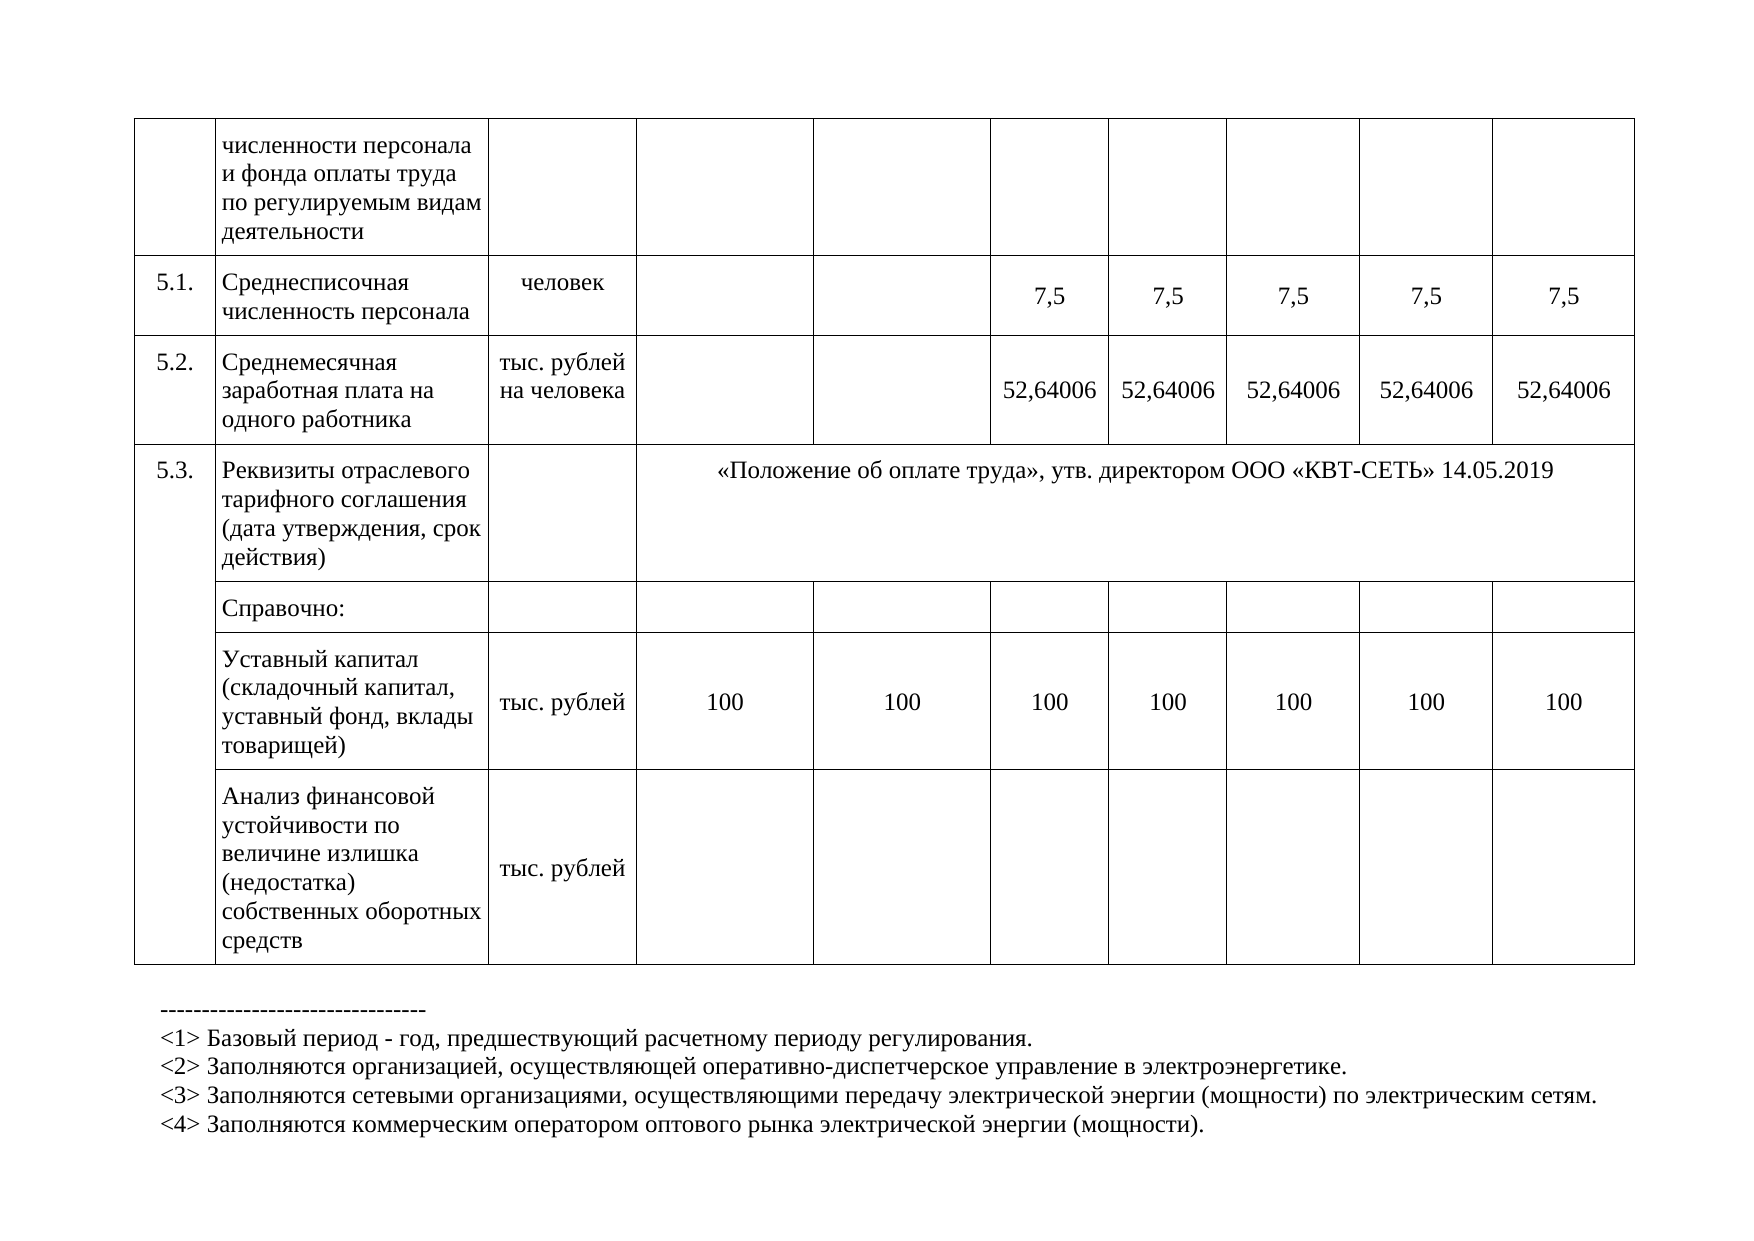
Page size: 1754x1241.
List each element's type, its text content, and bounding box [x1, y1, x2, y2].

table_cell 7,5 [1227, 256, 1359, 335]
table_cell 100 [1227, 633, 1359, 769]
table_cell [489, 119, 636, 255]
table_cell [637, 119, 813, 255]
table_cell Реквизиты отраслевого тарифного соглашения (дата утверждения, срок действия) [216, 445, 488, 581]
table_cell [1493, 770, 1634, 964]
table_cell 100 [1493, 633, 1634, 769]
text <2> Заполняются организацией, осуществляющей оперативно-диспетчерское управление в электроэнергетике. [103, 1051, 1665, 1080]
table_cell 5.2. [135, 336, 215, 444]
table_cell [637, 582, 813, 632]
table_cell [1360, 770, 1492, 964]
table_cell Анализ финансовой устойчивости по величине излишка (недостатка) собственных оборотных средств [216, 770, 488, 964]
table_cell 100 [1360, 633, 1492, 769]
table_cell 7,5 [991, 256, 1108, 335]
table_cell «Положение об оплате труда», утв. директором ООО «КВТ-СЕТЬ» 14.05.2019 [637, 445, 1634, 581]
table_cell 100 [991, 633, 1108, 769]
table_cell [1109, 119, 1226, 255]
table_cell Уставный капитал (складочный капитал, уставный фонд, вклады товарищей) [216, 633, 488, 769]
table_cell тыс. рублей [489, 770, 636, 964]
table_cell [489, 582, 636, 632]
table_cell тыс. рублей [489, 633, 636, 769]
table_cell [1493, 582, 1634, 632]
text <4> Заполняются коммерческим оператором оптового рынка электрической энергии (мощности). [103, 1109, 1665, 1138]
text <1> Базовый период - год, предшествующий расчетному периоду регулирования. [103, 1023, 1665, 1051]
table_cell 5.1. [135, 256, 215, 335]
table_cell человек [489, 256, 636, 335]
table_cell тыс. рублей на человека [489, 336, 636, 444]
table_cell [637, 256, 813, 335]
table_cell [489, 445, 636, 581]
table_cell [1493, 119, 1634, 255]
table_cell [216, 119, 488, 255]
table_cell [1109, 582, 1226, 632]
table_cell [1227, 119, 1359, 255]
table_cell [814, 119, 990, 255]
table_cell [991, 770, 1108, 964]
table_cell 52,64006 [1360, 336, 1492, 444]
table_cell 100 [637, 633, 813, 769]
table_cell 100 [1109, 633, 1226, 769]
table_cell Среднесписочная численность персонала [216, 256, 488, 335]
table_cell 5.3. [135, 445, 215, 964]
text -------------------------------- [103, 994, 1665, 1023]
text <3> Заполняются сетевыми организациями, осуществляющими передачу электрической энергии (мощности) по электрическим сетям. [103, 1080, 1665, 1109]
table_cell [1109, 770, 1226, 964]
table_cell [991, 582, 1108, 632]
table_cell 5. [135, 119, 215, 255]
table_cell [637, 336, 813, 444]
table_cell [1227, 770, 1359, 964]
table_cell 52,64006 [1493, 336, 1634, 444]
table_cell 100 [814, 633, 990, 769]
table_cell [814, 336, 990, 444]
table_cell 52,64006 [1227, 336, 1359, 444]
table_cell 7,5 [1109, 256, 1226, 335]
table_cell [637, 770, 813, 964]
table_cell 52,64006 [1109, 336, 1226, 444]
table_cell 7,5 [1360, 256, 1492, 335]
table_cell [1360, 119, 1492, 255]
table_cell [1227, 582, 1359, 632]
table_cell [991, 119, 1108, 255]
table_cell Справочно: [216, 582, 488, 632]
table_cell [814, 256, 990, 335]
table_cell Среднемесячная заработная плата на одного работника [216, 336, 488, 444]
table_cell [1360, 582, 1492, 632]
table_cell [814, 770, 990, 964]
table_cell 7,5 [1493, 256, 1634, 335]
table_cell 52,64006 [991, 336, 1108, 444]
table_cell [814, 582, 990, 632]
